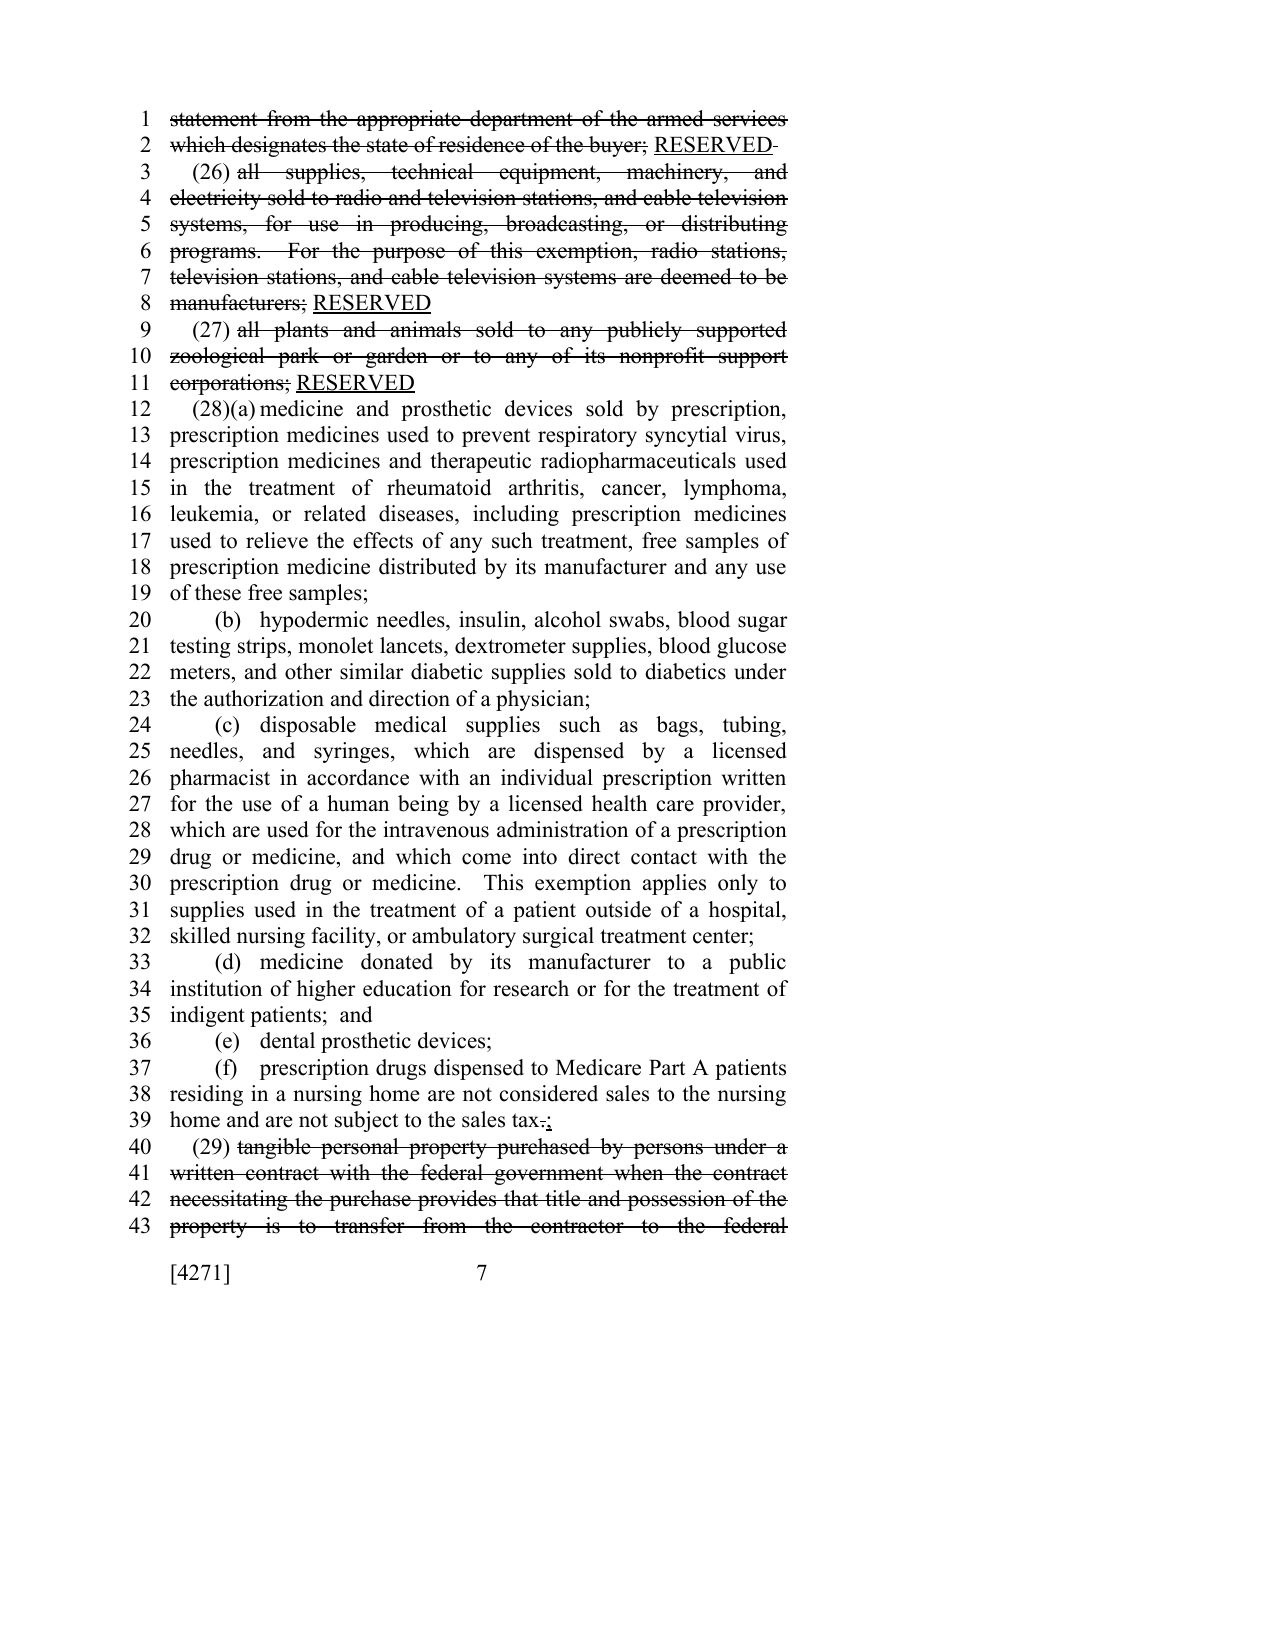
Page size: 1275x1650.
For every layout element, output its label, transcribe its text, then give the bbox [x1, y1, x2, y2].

text (27) all plants and animals sold to any publicly supported zoological park or garden or to any of its nonprofit support corporations; RESERVED [169, 357, 787, 395]
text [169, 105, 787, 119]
text (e) dental prosthetic devices; [169, 1027, 787, 1054]
text (d) medicine donated by its manufacturer to a public institution of higher education for research or for the treatment of indigent patients; and [169, 948, 787, 1027]
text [169, 120, 787, 158]
text (c) disposable medical supplies such as bags, tubing, needles, and syringes, which are dispensed by a licensed pharmacist in accordance with an individual prescription written for the use of a human being by a licensed health care provider, which are used for the intravenous administration of a prescription drug or medicine, and which come into direct contact with the prescription drug or medicine. This exemption applies only to supplies used in the treatment of a patient outside of a hospital, skilled nursing facility, or ambulatory surgical treatment center; [169, 711, 787, 948]
text (b) hypodermic needles, insulin, alcohol swabs, blood sugar testing strips, monolet lancets, dextrometer supplies, blood glucose meters, and other similar diabetic supplies sold to diabetics under the authorization and direction of a physician; [169, 606, 787, 711]
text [169, 1201, 787, 1226]
text (28)(a) medicine and prosthetic devices sold by prescription, prescription medicines used to prevent respiratory syncytial virus, prescription medicines and therapeutic radiopharmaceuticals used in the treatment of rheumatoid arthritis, cancer, lymphoma, leukemia, or related diseases, including prescription medicines used to relieve the effects of any such treatment, free samples of prescription medicine distributed by its manufacturer and any use of these free samples; [169, 395, 787, 606]
text (f) prescription drugs dispensed to Medicare Part A patients residing in a nursing home are not considered sales to the nursing home and are not subject to the sales tax.; [169, 1054, 787, 1133]
text (26) all supplies, technical equipment, machinery, and electricity sold to radio and television stations, and cable television systems, for use in producing, broadcasting, or distributing programs. For the purpose of this exemption, radio stations, television stations, and cable television systems are deemed to be manufacturers; RESERVED [169, 158, 787, 198]
text (27) all plants and animals sold to any publicly supported zoological park or garden or to any of its nonprofit support corporations; RESERVED [169, 316, 787, 356]
text (26) all supplies, technical equipment, machinery, and electricity sold to radio and television stations, and cable television systems, for use in producing, broadcasting, or distributing programs. For the purpose of this exemption, radio stations, television stations, and cable television systems are deemed to be manufacturers; RESERVED [169, 279, 787, 316]
